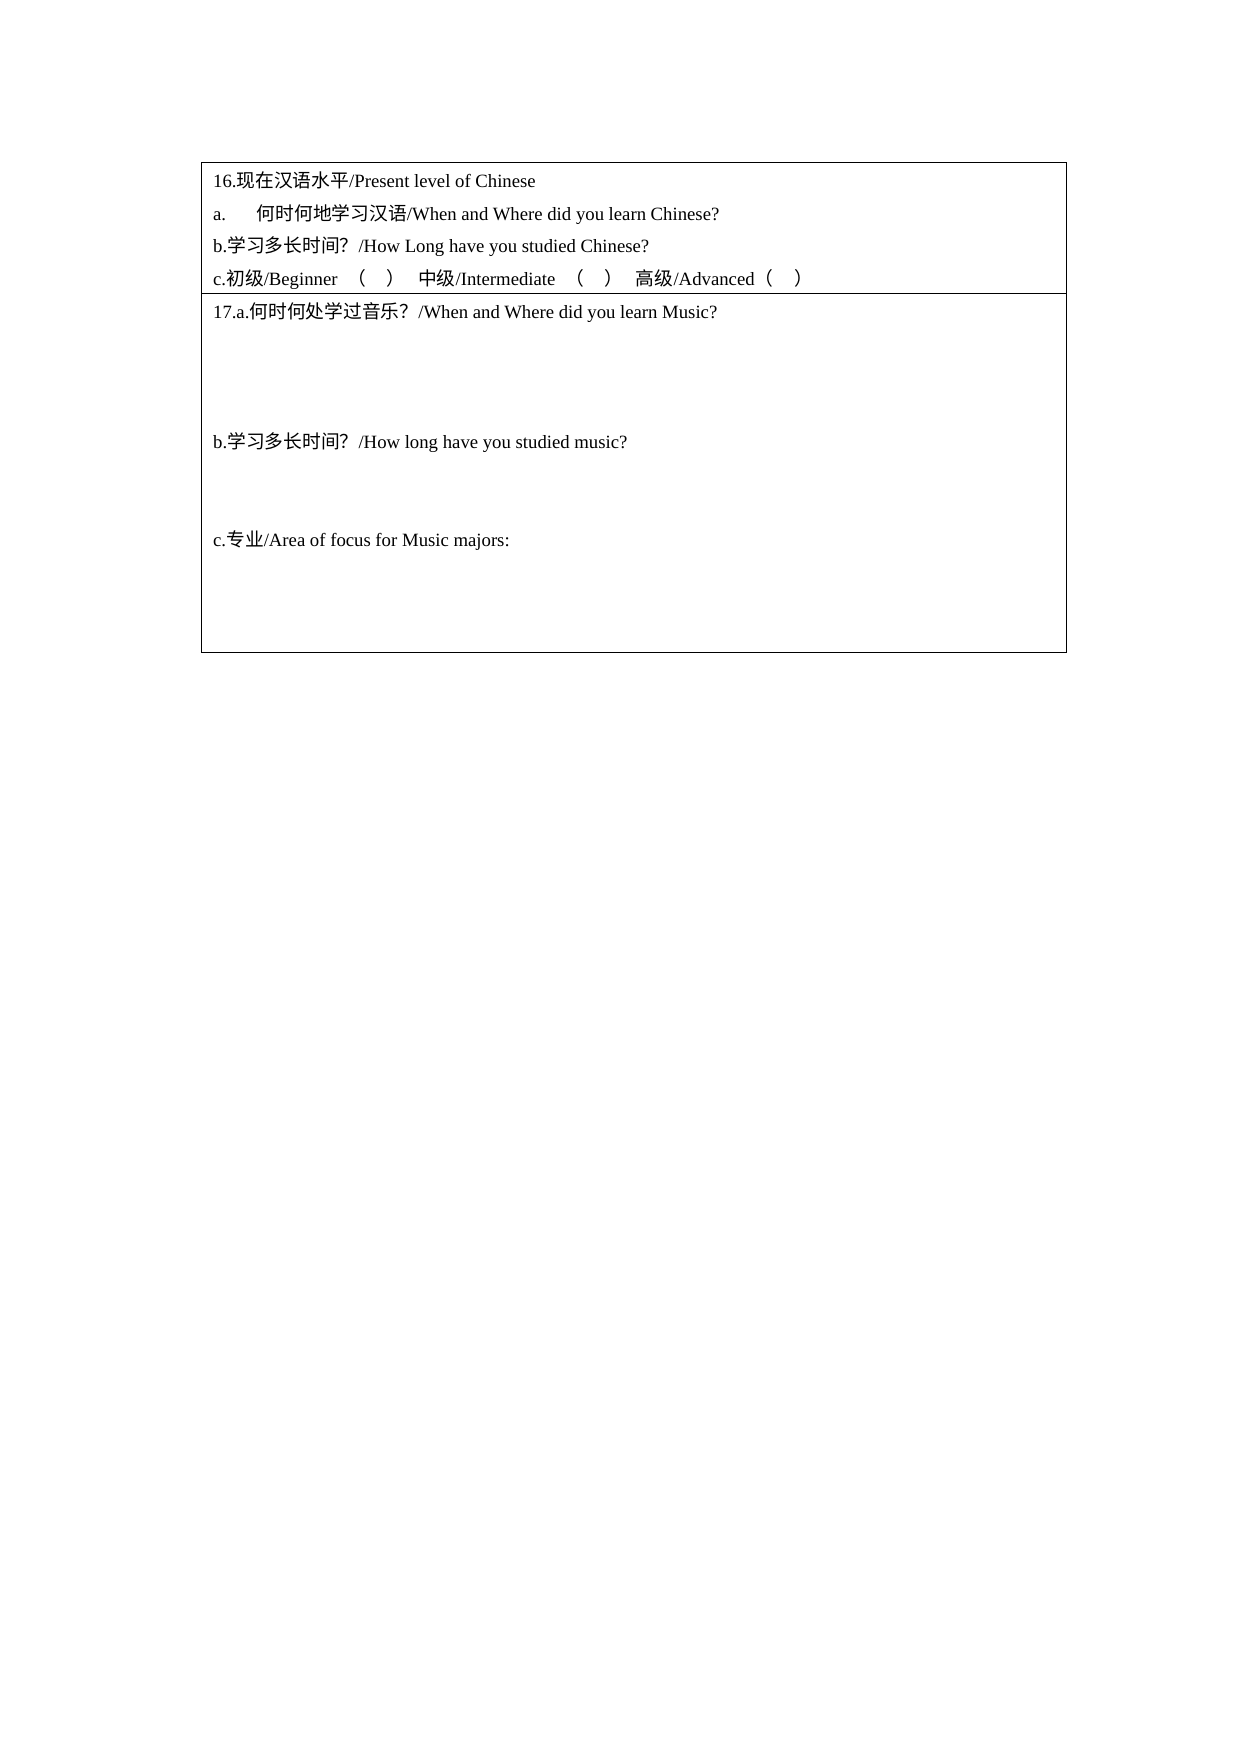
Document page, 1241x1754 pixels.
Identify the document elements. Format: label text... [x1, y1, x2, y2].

table_cell 17.a.何时何处学过音乐？/When and Where did you learn Music? b.学习多长时间？/How long have you studied music? c.专业/Area of focus for Music majors: [202, 294, 1066, 652]
table_cell 16.现在汉语水平/Present level of Chinese 何时何地学习汉语/When and Where did you learn Chinese? b.学习多长时间？/How Long have you studied Chinese? c.初级/Beginner （ ） 中级/Intermediate （ ） 高级/Advanced（ ） [202, 163, 1066, 293]
